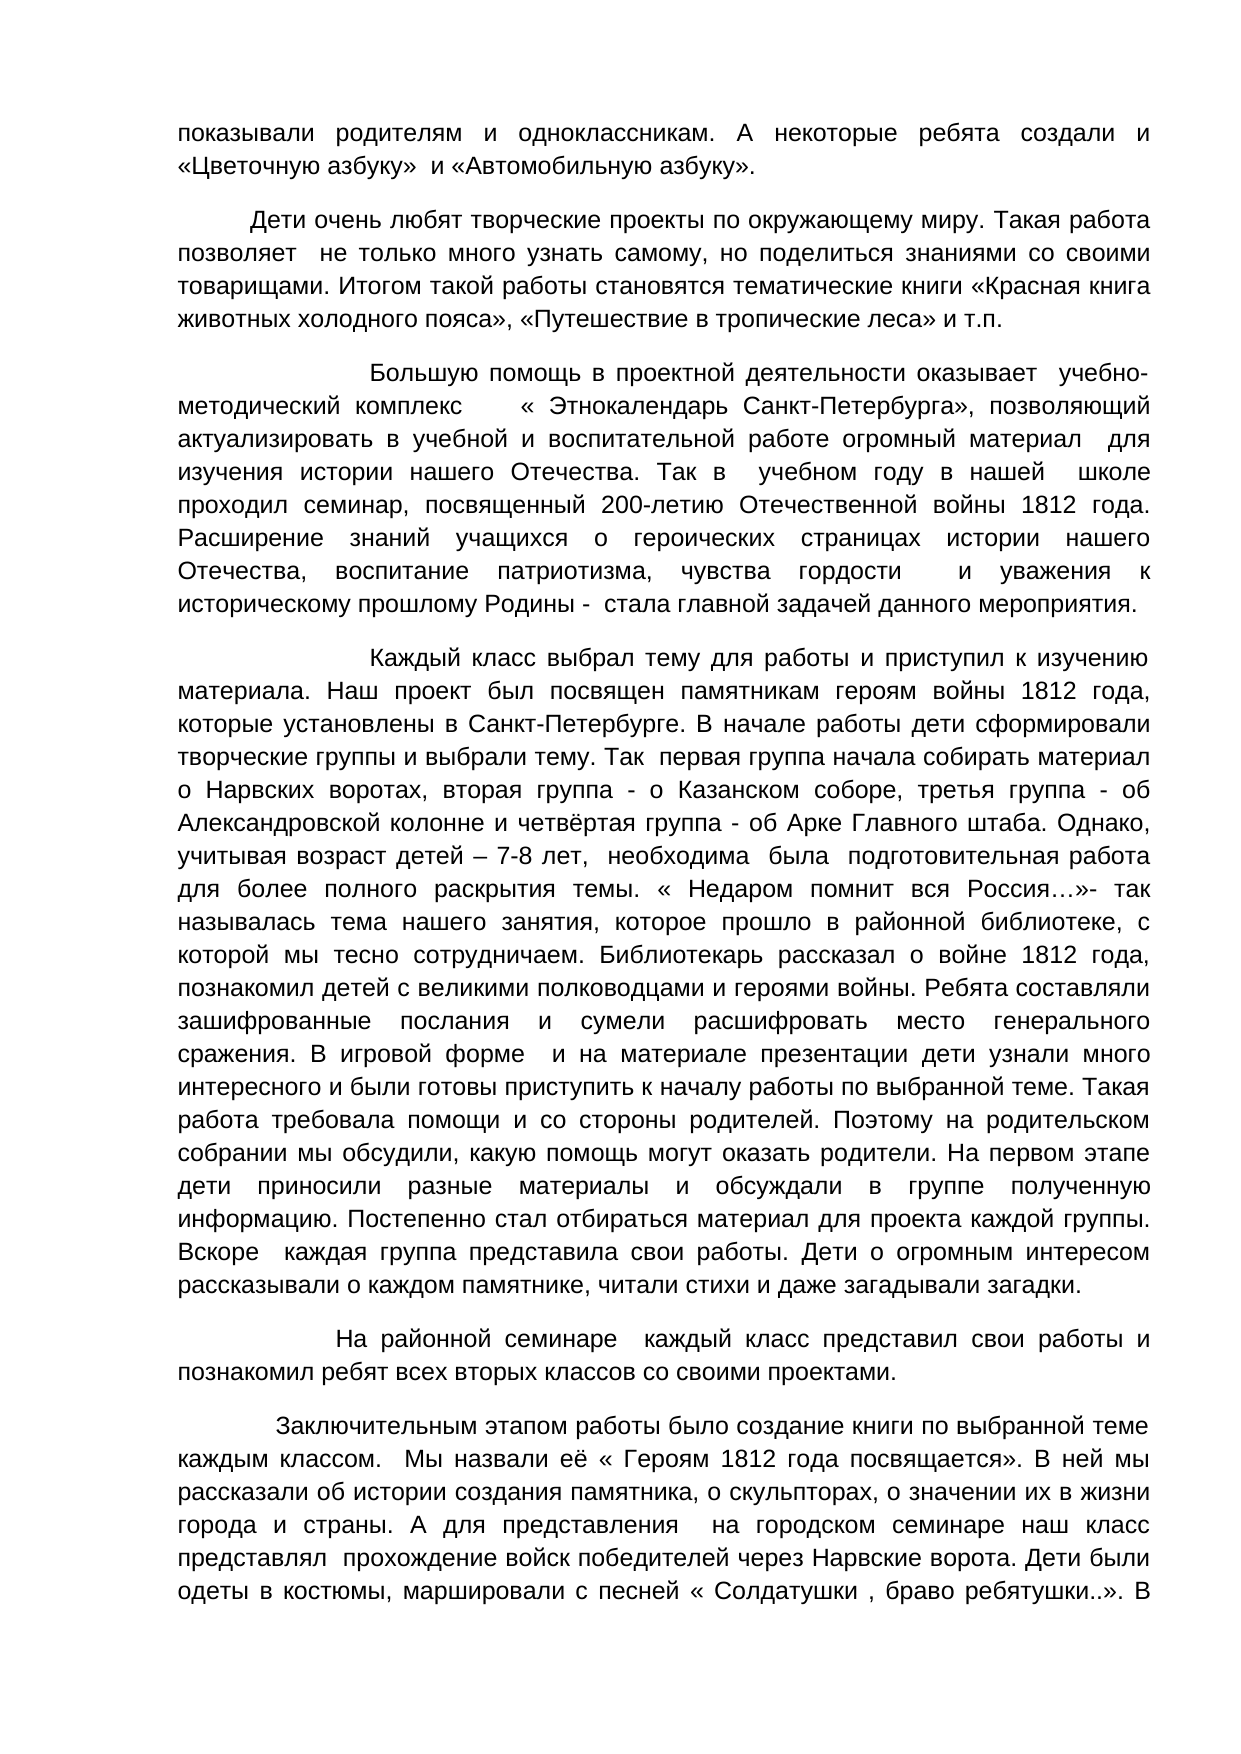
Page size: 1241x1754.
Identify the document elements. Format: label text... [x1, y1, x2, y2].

text Каждый класс выбрал тему для работы и приступил к изучению материала. Наш проект был посвящен памятникам героям войны 1812 года, которые установлены в Санкт-Петербурге. В начале работы дети сформировали творческие группы и выбрали тему. Так первая группа начала собирать материал о Нарвских воротах, вторая группа - о Казанском соборе, третья группа - об Александровской колонне и четвёртая группа - об Арке Главного штаба. Однако, учитывая возраст детей – 7-8 лет, необходима была подготовительная работа для более полного раскрытия темы. « Недаром помнит вся Россия…»- так называлась тема нашего занятия, которое прошло в районной библиотеке, с которой мы тесно сотрудничаем. Библиотекарь рассказал о войне 1812 года, познакомил детей с великими полководцами и героями войны. Ребята составляли зашифрованные послания и сумели расшифровать место генерального сражения. В игровой форме и на материале презентации дети узнали много интересного и были готовы приступить к началу работы по выбранной теме. Такая работа требовала помощи и со стороны родителей. Поэтому на родительском собрании мы обсудили, какую помощь могут оказать родители. На первом этапе дети приносили разные материалы и обсуждали в группе полученную информацию. Постепенно стал отбираться материал для проекта каждой группы. Вскоре каждая группа представила свои работы. Дети о огромным интересом рассказывали о каждом памятнике, читали стихи и даже загадывали загадки. [177, 643, 1152, 1299]
text На районной семинаре каждый класс представил свои работы и познакомил ребят всех вторых классов со своими проектами. [177, 1324, 1152, 1386]
text Дети очень любят творческие проекты по окружающему миру. Такая работа позволяет не только много узнать самому, но поделиться знаниями со своими товарищами. Итогом такой работы становятся тематические книги «Красная книга животных холодного пояса», «Путешествие в тропические леса» и т.п. [177, 205, 1152, 333]
text Большую помощь в проектной деятельности оказывает учебно-методический комплекс « Этнокалендарь Санкт-Петербурга», позволяющий актуализировать в учебной и воспитательной работе огромный материал для изучения истории нашего Отечества. Так в учебном году в нашей школе проходил семинар, посвященный 200-летию Отечественной войны 1812 года. Расширение знаний учащихся о героических страницах истории нашего Отечества, воспитание патриотизма, чувства гордости и уважения к историческому прошлому Родины - стала главной задачей данного мероприятия. [177, 358, 1152, 618]
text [177, 1411, 1152, 1605]
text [177, 118, 1152, 180]
